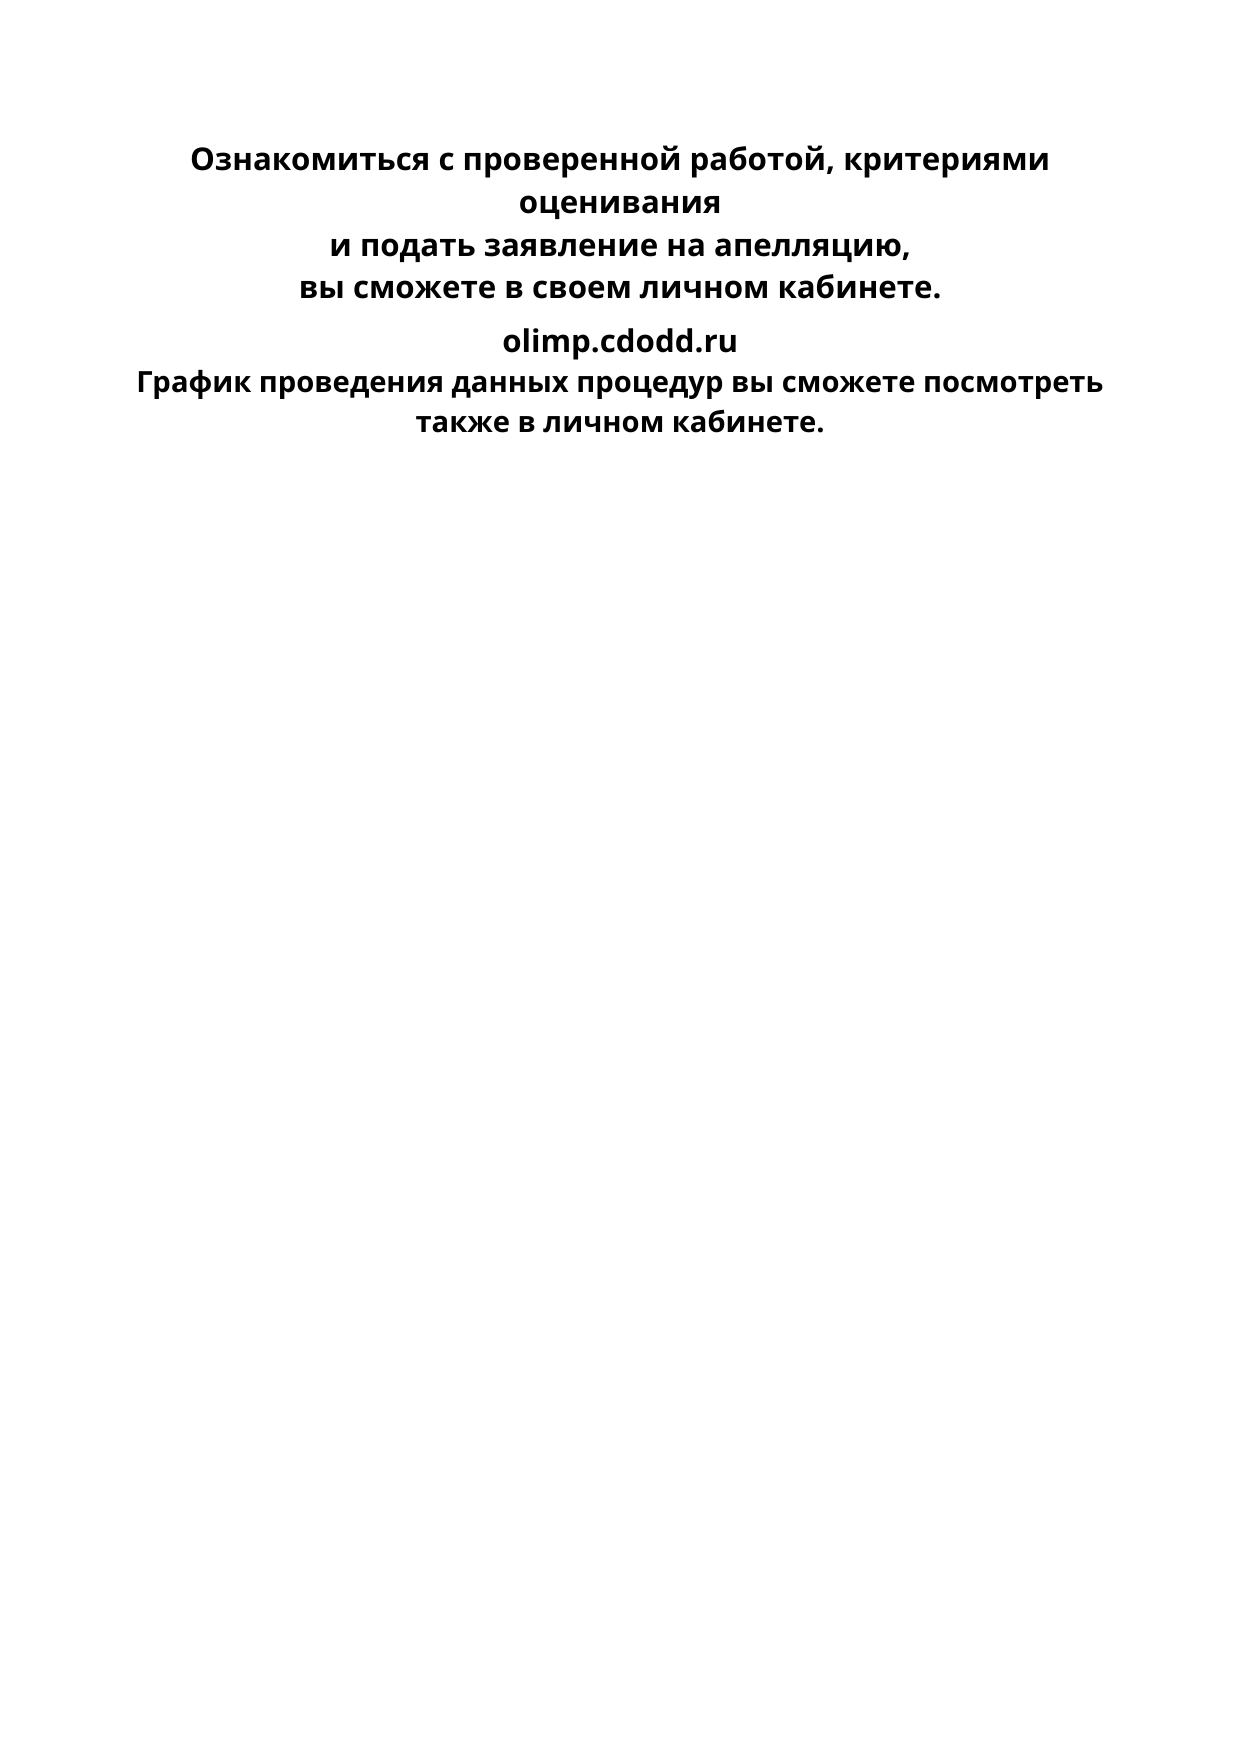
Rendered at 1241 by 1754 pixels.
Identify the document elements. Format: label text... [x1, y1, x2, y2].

table_cell График проведения данных процедур вы сможете посмотреть также в личном кабинете. [75, 362, 1165, 441]
table_cell Ознакомиться с проверенной работой, критериями оценивания и подать заявление на апелляцию, вы сможете в своем личном кабинете. olimp.cdodd.ru [75, 75, 1165, 362]
